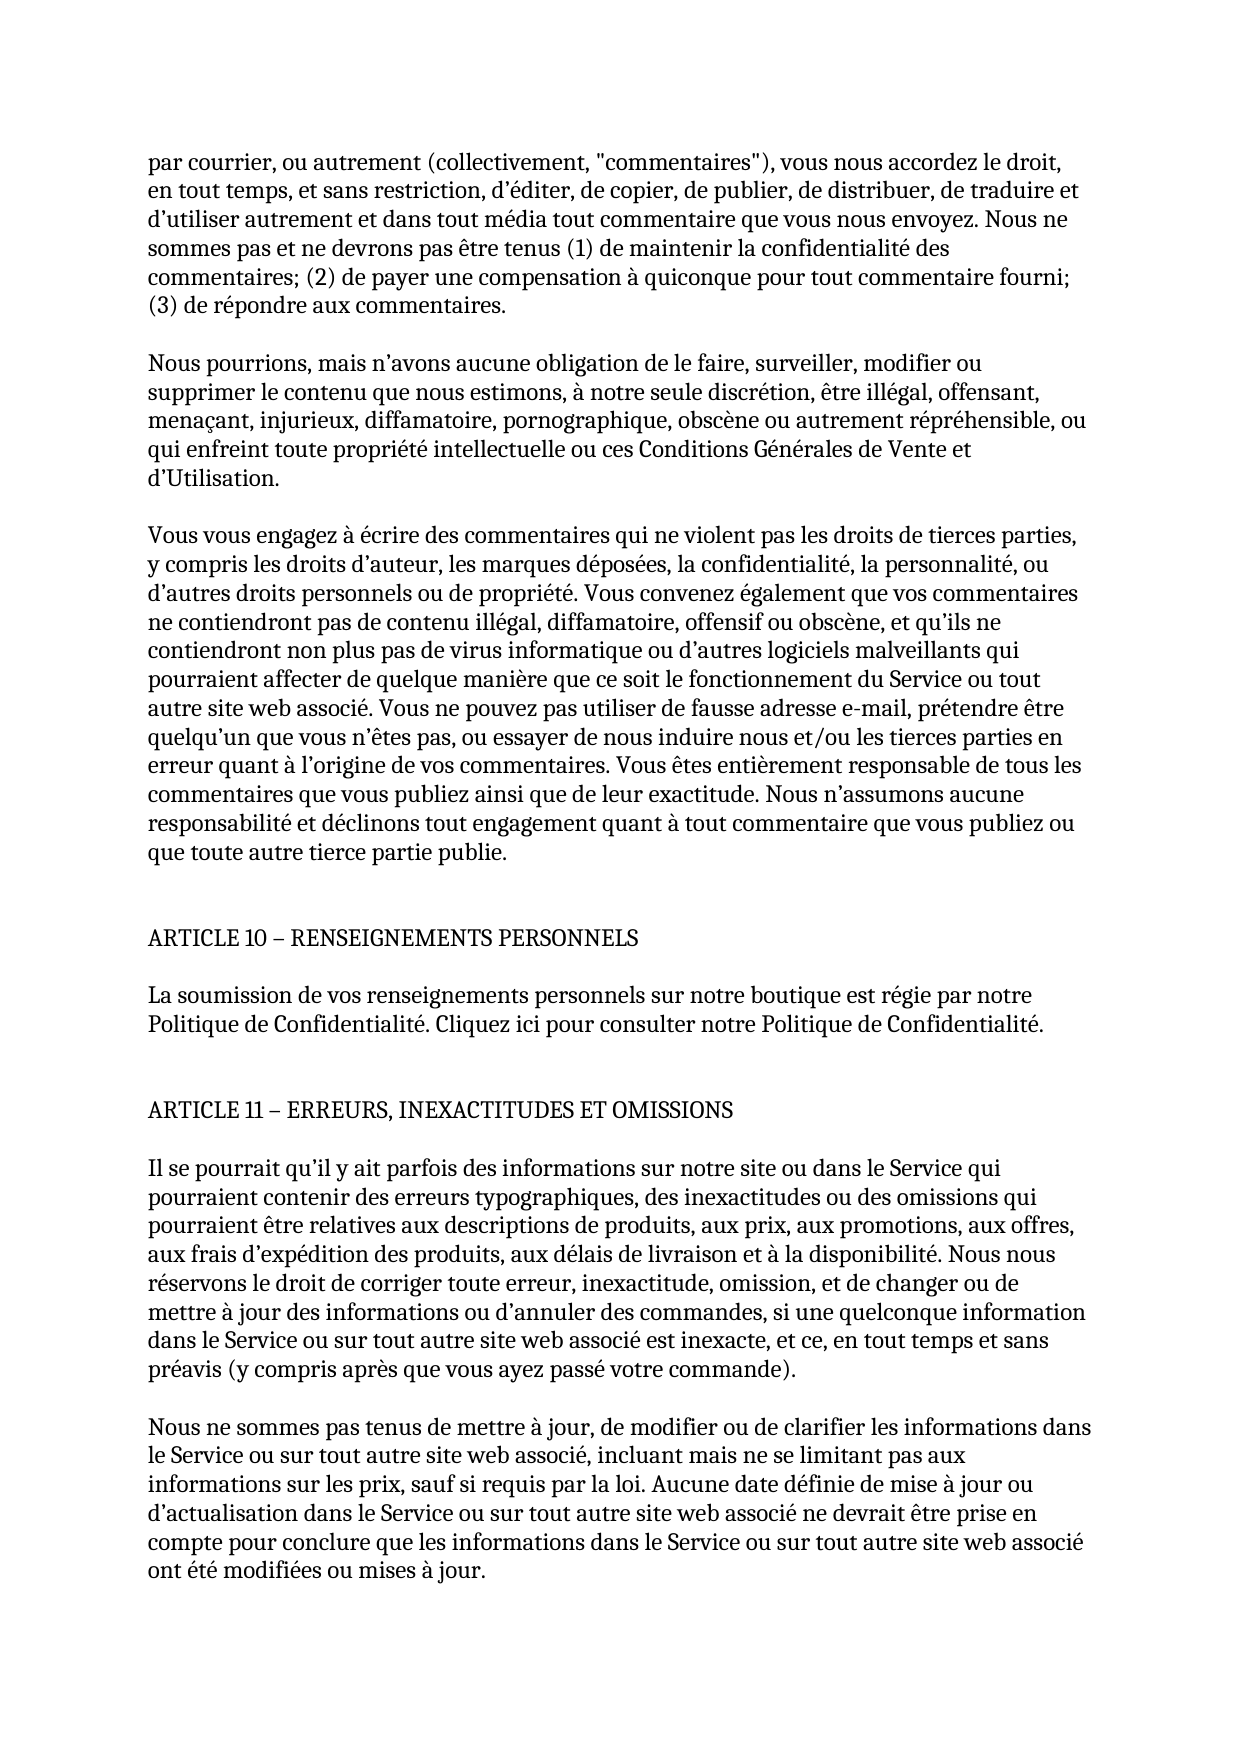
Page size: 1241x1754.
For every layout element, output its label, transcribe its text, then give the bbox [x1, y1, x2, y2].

text Nous pourrions, mais n’avons aucune obligation de le faire, surveiller, modifier ou supprimer le contenu que nous estimons, à notre seule discrétion, être illégal, offensant, menaçant, injurieux, diffamatoire, pornographique, obscène ou autrement répréhensible, ou qui enfreint toute propriété intellectuelle ou ces Conditions Générales de Vente et d’Utilisation. [148, 349, 1093, 493]
text La soumission de vos renseignements personnels sur notre boutique est régie par notre Politique de Confidentialité. Cliquez ici pour consulter notre Politique de Confidentialité. [148, 981, 1093, 1039]
text ARTICLE 10 – RENSEIGNEMENTS PERSONNELS [148, 924, 1093, 953]
text Vous vous engagez à écrire des commentaires qui ne violent pas les droits de tierces parties, y compris les droits d’auteur, les marques déposées, la confidentialité, la personnalité, ou d’autres droits personnels ou de propriété. Vous convenez également que vos commentaires ne contiendront pas de contenu illégal, diffamatoire, offensif ou obscène, et qu’ils ne contiendront non plus pas de virus informatique ou d’autres logiciels malveillants qui pourraient affecter de quelque manière que ce soit le fonctionnement du Service ou tout autre site web associé. Vous ne pouvez pas utiliser de fausse adresse e-mail, prétendre être quelqu’un que vous n’êtes pas, ou essayer de nous induire nous et/ou les tierces parties en erreur quant à l’origine de vos commentaires. Vous êtes entièrement responsable de tous les commentaires que vous publiez ainsi que de leur exactitude. Nous n’assumons aucune responsabilité et déclinons tout engagement quant à tout commentaire que vous publiez ou que toute autre tierce partie publie. [148, 521, 1093, 866]
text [148, 148, 1093, 320]
text ARTICLE 11 – ERREURS, INEXACTITUDES ET OMISSIONS [148, 1096, 1093, 1125]
text Nous ne sommes pas tenus de mettre à jour, de modifier ou de clarifier les informations dans le Service ou sur tout autre site web associé, incluant mais ne se limitant pas aux informations sur les prix, sauf si requis par la loi. Aucune date définie de mise à jour ou d’actualisation dans le Service ou sur tout autre site web associé ne devrait être prise en compte pour conclure que les informations dans le Service ou sur tout autre site web associé ont été modifiées ou mises à jour. [148, 1413, 1093, 1585]
text Il se pourrait qu’il y ait parfois des informations sur notre site ou dans le Service qui pourraient contenir des erreurs typographiques, des inexactitudes ou des omissions qui pourraient être relatives aux descriptions de produits, aux prix, aux promotions, aux offres, aux frais d’expédition des produits, aux délais de livraison et à la disponibilité. Nous nous réservons le droit de corriger toute erreur, inexactitude, omission, et de changer ou de mettre à jour des informations ou d’annuler des commandes, si une quelconque information dans le Service ou sur tout autre site web associé est inexacte, et ce, en tout temps et sans préavis (y compris après que vous ayez passé votre commande). [148, 1154, 1093, 1384]
